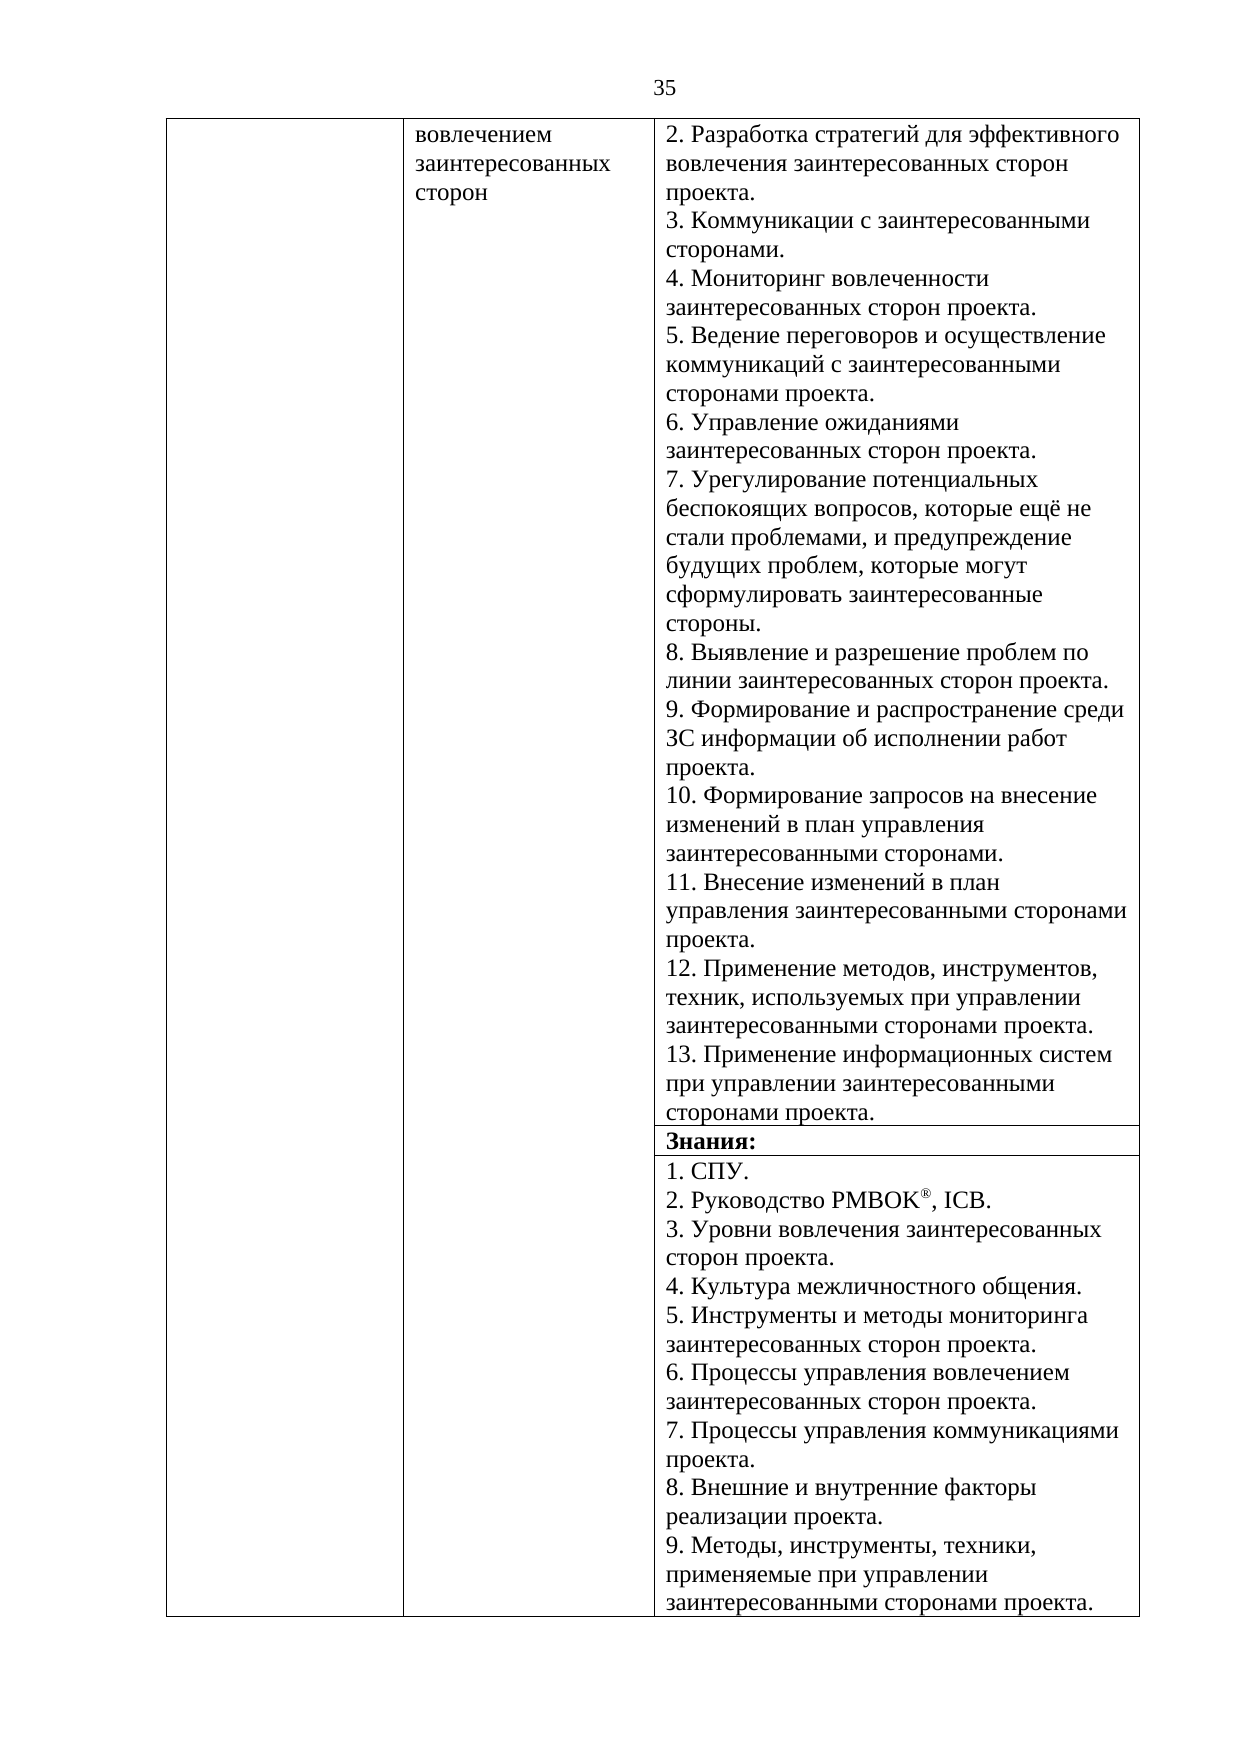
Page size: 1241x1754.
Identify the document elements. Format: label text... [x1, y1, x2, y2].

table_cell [655, 119, 1139, 1125]
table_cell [655, 1156, 1139, 1616]
table_cell Знания: [655, 1126, 1139, 1155]
